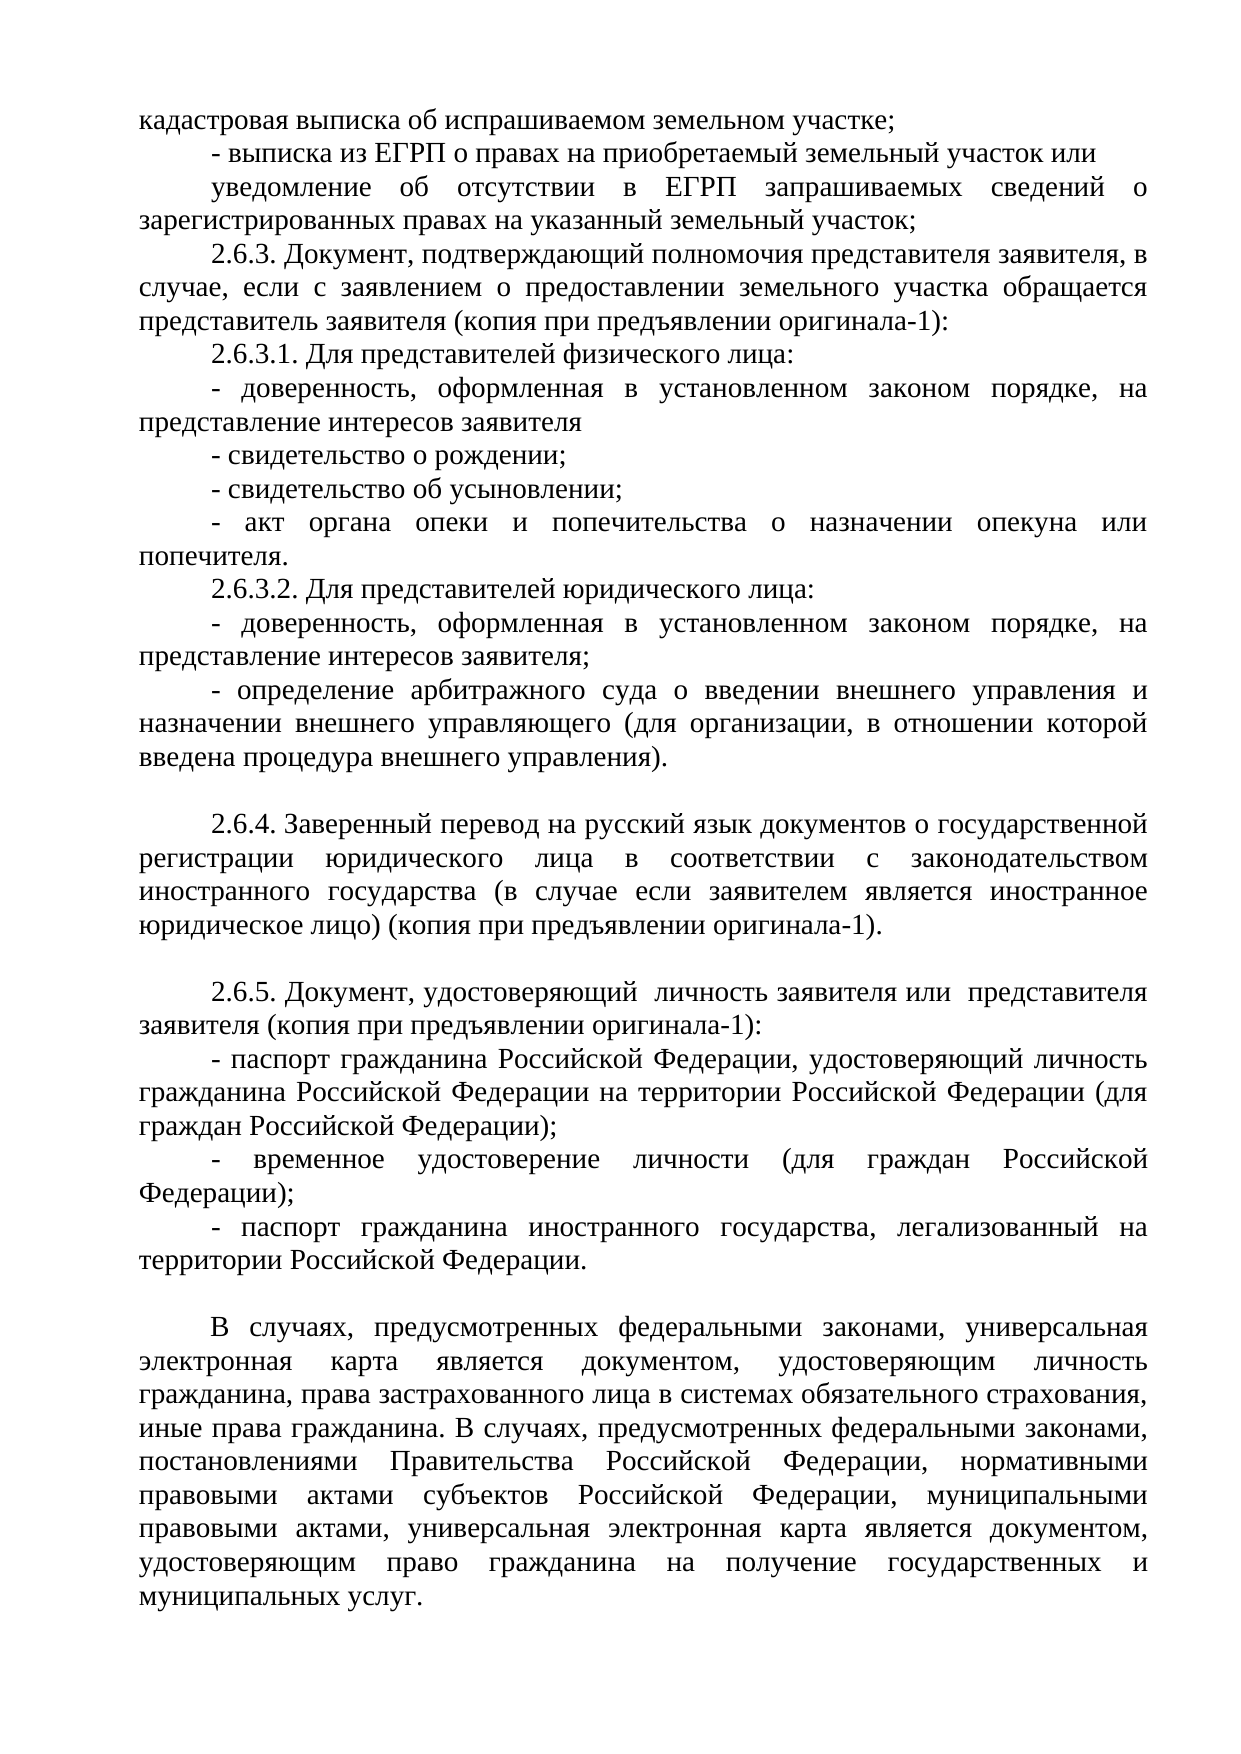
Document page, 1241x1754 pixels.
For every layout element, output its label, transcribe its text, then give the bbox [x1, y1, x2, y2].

table_cell 2.6.5. Документ, удостоверяющий личность заявителя или представителя заявителя (копия при предъявлении оригинала-1): - паспорт гражданина Российской Федерации, удостоверяющий личность гражданина Российской Федерации на территории Российской Федерации (для граждан Российской Федерации); - временное удостоверение личности (для граждан Российской Федерации); - паспорт гражданина иностранного государства, легализованный на территории Российской Федерации. [136, 974, 1152, 1309]
table_cell 2.6.3.1. Для представителей физического лица: - доверенность, оформленная в установленном законом порядке, на представление интересов заявителя - свидетельство о рождении; - свидетельство об усыновлении; - акт органа опеки и попечительства о назначении опекуна или попечителя. [136, 337, 1152, 571]
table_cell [136, 102, 1152, 135]
table_cell - выписка из ЕГРП о правах на приобретаемый земельный участок или уведомление об отсутствии в ЕГРП запрашиваемых сведений о зарегистрированных правах на указанный земельный участок; [136, 135, 1152, 236]
table_cell 2.6.4. Заверенный перевод на русский язык документов о государственной регистрации юридического лица в соответствии с законодательством иностранного государства (в случае если заявителем является иностранное юридическое лицо) (копия при предъявлении оригинала-1). [136, 806, 1152, 974]
table_cell 2.6.3.2. Для представителей юридического лица: - доверенность, оформленная в установленном законом порядке, на представление интересов заявителя; - определение арбитражного суда о введении внешнего управления и назначении внешнего управляющего (для организации, в отношении которой введена процедура внешнего управления). [136, 571, 1152, 806]
table_cell В случаях, предусмотренных федеральными законами, универсальная электронная карта является документом, удостоверяющим личность гражданина, права застрахованного лица в системах обязательного страхования, иные права гражданина. В случаях, предусмотренных федеральными законами, постановлениями Правительства Российской Федерации, нормативными правовыми актами субъектов Российской Федерации, муниципальными правовыми актами, универсальная электронная карта является документом, удостоверяющим право гражданина на получение государственных и муниципальных услуг. [136, 1309, 1152, 1611]
table_cell 2.6.3. Документ, подтверждающий полномочия представителя заявителя, в случае, если с заявлением о предоставлении земельного участка обращается представитель заявителя (копия при предъявлении оригинала-1): [136, 236, 1152, 337]
